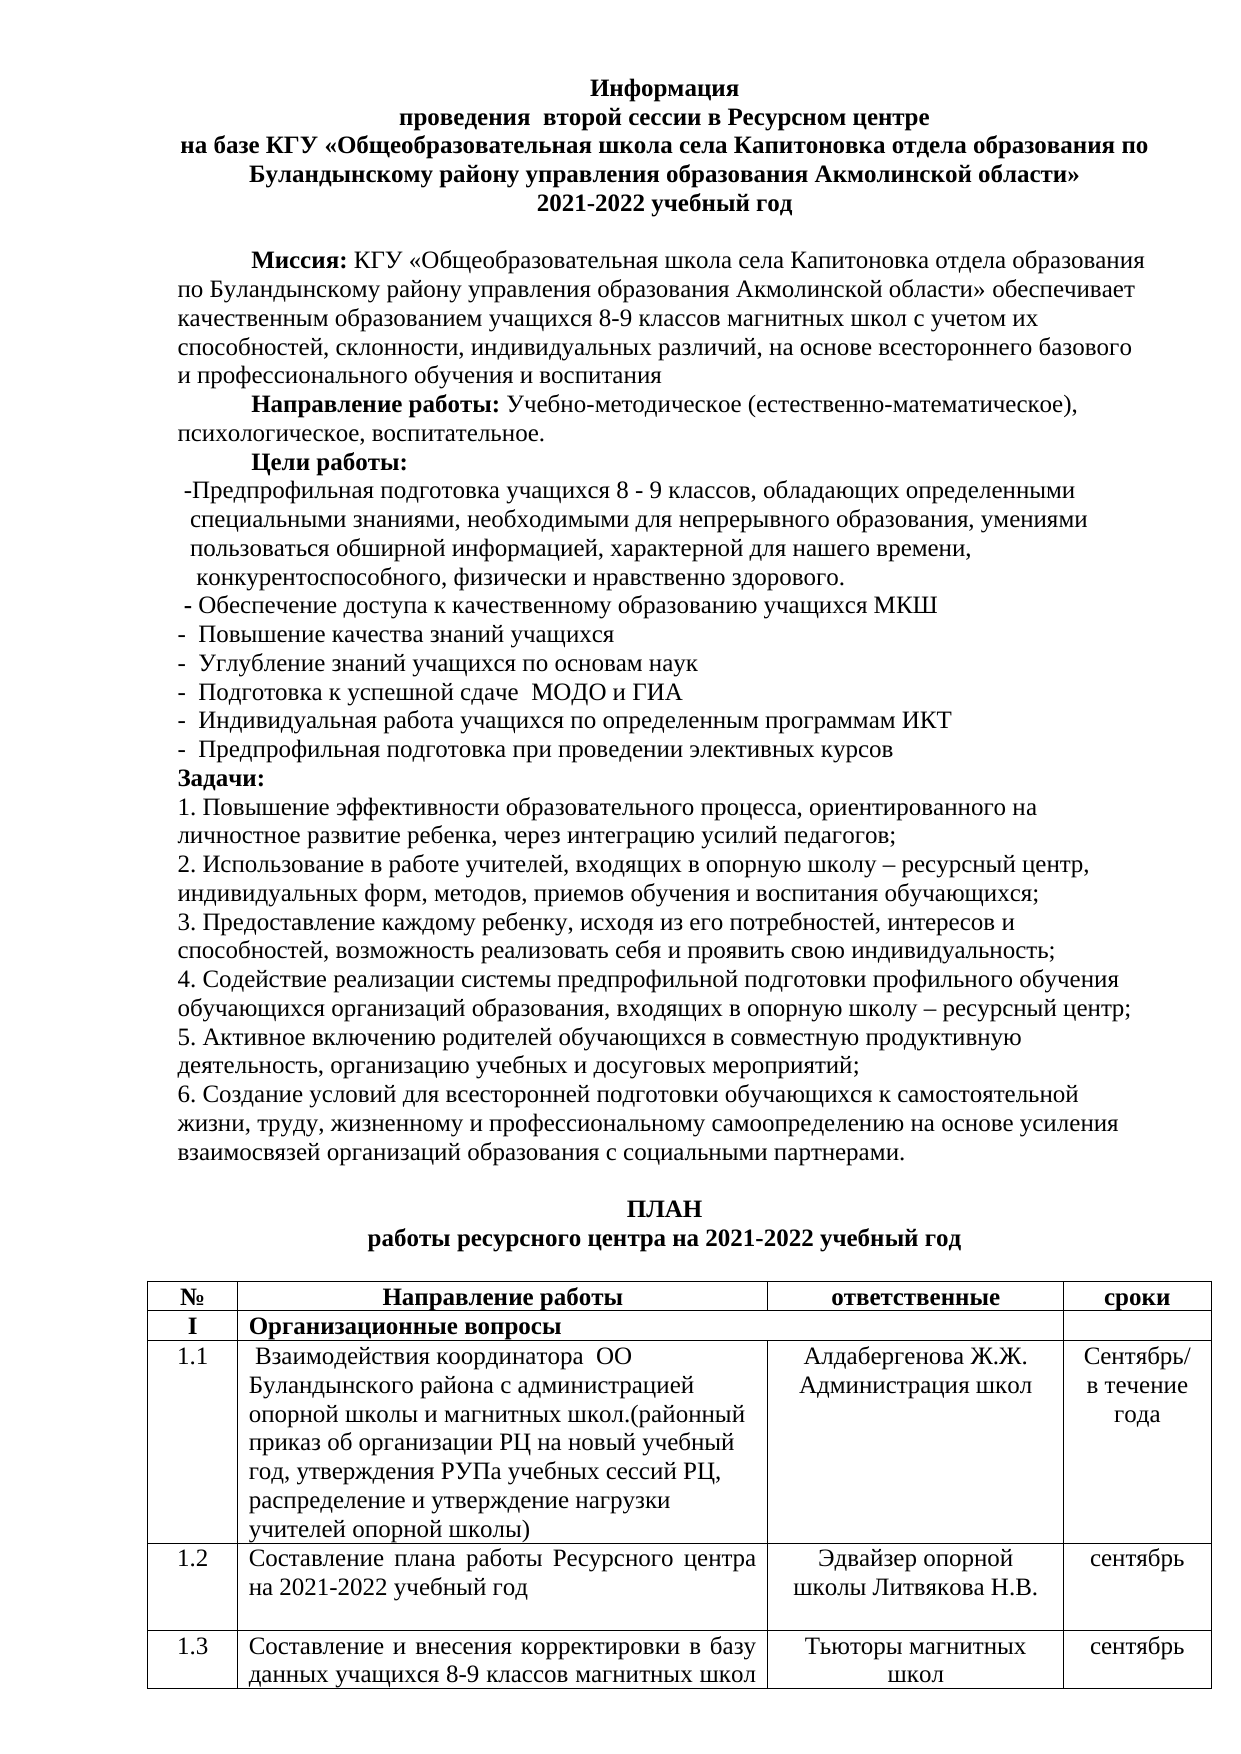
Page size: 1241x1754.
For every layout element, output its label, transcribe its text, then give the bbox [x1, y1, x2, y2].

table_cell Сентябрь/ в течение года [1064, 1341, 1211, 1542]
text - Обеспечение доступа к качественному образованию учащихся МКШ - Повышение качества знаний учащихся - Углубление знаний учащихся по основам наук - Подготовка к успешной сдаче МОДО и ГИА - Индивидуальная работа учащихся по определенным программам ИКТ [177, 591, 1152, 734]
text -Предпрофильная подготовка учащихся 8 - 9 классов, обладающих определенными [177, 476, 1152, 504]
text - Предпрофильная подготовка при проведении элективных курсов [177, 734, 1152, 763]
text конкурентоспособного, физически и нравственно здорового. [177, 562, 1152, 591]
text 2021-2022 учебный год [177, 188, 1152, 217]
table_cell Алдабергенова Ж.Ж. Администрация школ [768, 1341, 1063, 1542]
text 4. Содействие реализации системы предпрофильной подготовки профильного обучения обучающихся организаций образования, входящих в опорную школу – ресурсный центр; [177, 964, 1152, 1022]
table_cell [768, 1631, 1063, 1688]
text специальными знаниями, необходимыми для непрерывного образования, умениями [177, 504, 1152, 533]
table_cell Взаимодействия координатора ОО Буландынского района с администрацией опорной школы и магнитных школ.(районный приказ об организации РЦ на новый учебный год, утверждения РУПа учебных сессий РЦ, распределение и утверждение нагрузки учителей опорной школы) [238, 1341, 767, 1542]
table_header сроки [1064, 1282, 1211, 1310]
text Задачи: [177, 763, 1152, 792]
text Миссия: КГУ «Общеобразовательная школа села Капитоновка отдела образования по Буландынскому району управления образования Акмолинской области» обеспечивает качественным образованием учащихся 8-9 классов магнитных школ с учетом их способностей, склонности, индивидуальных различий, на основе всестороннего базового и профессионального обучения и воспитания [177, 246, 1152, 389]
table_cell I [148, 1311, 237, 1340]
title ПЛАН [177, 1194, 1152, 1223]
table_header № [148, 1282, 237, 1310]
table_cell Эдвайзер опорной школы Литвякова Н.В. [768, 1544, 1063, 1630]
table_header ответственные [768, 1282, 1063, 1310]
table_cell Составление плана работы Ресурсного центра на 2021-2022 учебный год [238, 1544, 767, 1630]
text Цели работы: [177, 447, 1152, 476]
text Направление работы: Учебно-методическое (естественно-математическое), психологическое, воспитательное. [177, 389, 1152, 447]
table_cell 1.1 [148, 1341, 237, 1542]
text 6. Создание условий для всесторонней подготовки обучающихся к самостоятельной жизни, труду, жизненному и профессиональному самоопределению на основе усиления взаимосвязей организаций образования с социальными партнерами. [177, 1079, 1152, 1166]
table_cell 1.3 [148, 1631, 237, 1688]
text на базе КГУ «Общеобразовательная школа села Капитоновка отдела образования по Буландынскому району управления образования Акмолинской области» [177, 131, 1152, 188]
table_cell сентябрь [1064, 1631, 1211, 1688]
text пользоваться обширной информацией, характерной для нашего времени, [177, 533, 1152, 562]
text 5. Активное включению родителей обучающихся в совместную продуктивную деятельность, организацию учебных и досуговых мероприятий; [177, 1022, 1152, 1079]
table_cell Организационные вопросы [238, 1311, 1063, 1340]
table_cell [238, 1631, 767, 1688]
text 3. Предоставление каждому ребенку, исходя из его потребностей, интересов и способностей, возможность реализовать себя и проявить свою индивидуальность; [177, 907, 1152, 964]
table_cell [1064, 1311, 1211, 1340]
table_cell 1.2 [148, 1544, 237, 1630]
title работы ресурсного центра на 2021-2022 учебный год [177, 1223, 1152, 1252]
text 1. Повышение эффективности образовательного процесса, ориентированного на личностное развитие ребенка, через интеграцию усилий педагогов; [177, 792, 1152, 849]
text проведения второй сессии в Ресурсном центре [177, 102, 1152, 131]
text 2. Использование в работе учителей, входящих в опорную школу – ресурсный центр, индивидуальных форм, методов, приемов обучения и воспитания обучающихся; [177, 849, 1152, 907]
text Информация [177, 73, 1152, 102]
table_header Направление работы [238, 1282, 767, 1310]
table_cell сентябрь [1064, 1544, 1211, 1630]
